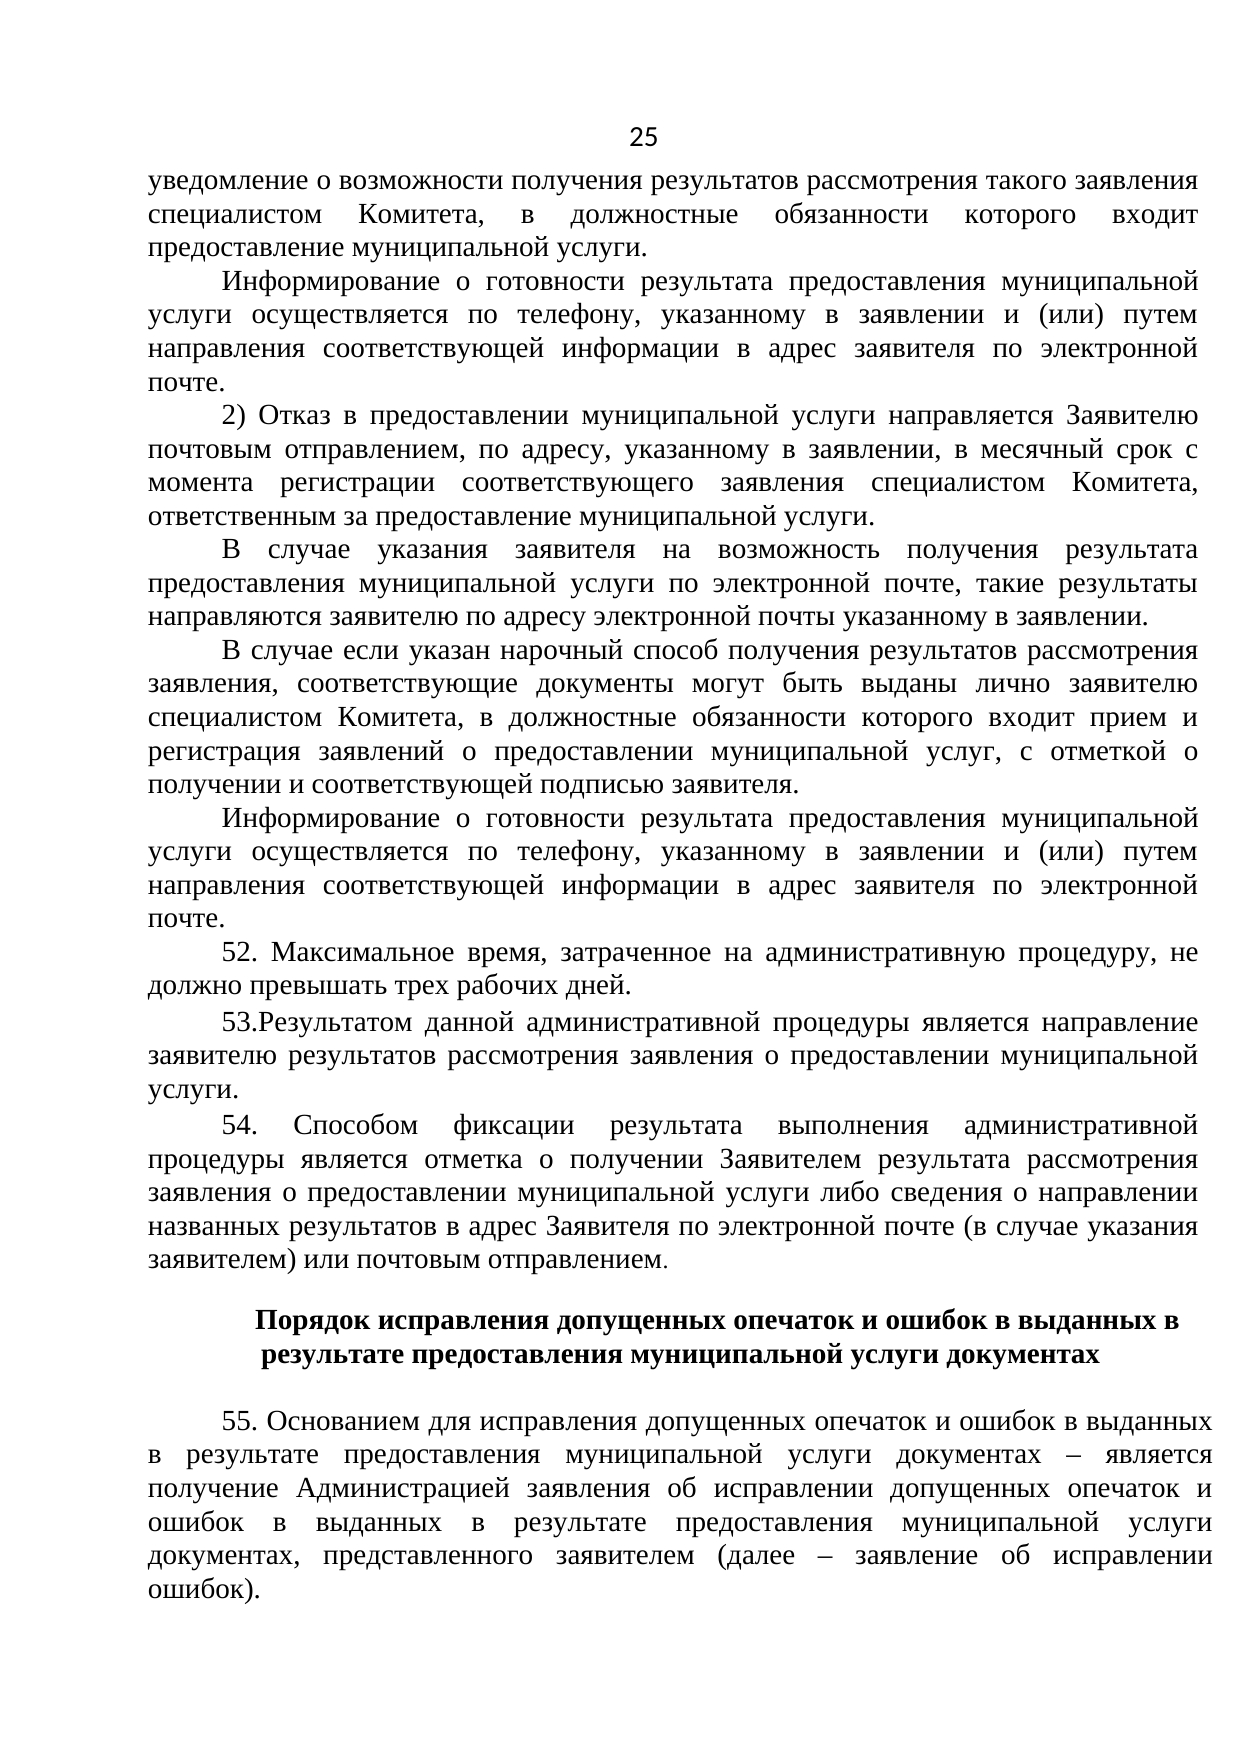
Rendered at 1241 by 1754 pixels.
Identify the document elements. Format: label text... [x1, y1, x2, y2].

text 2) Отказ в предоставлении муниципальной услуги направляется Заявителю почтовым отправлением, по адресу, указанному в заявлении, в месячный срок с момента регистрации соответствующего заявления специалистом Комитета, ответственным за предоставление муниципальной услуги. [148, 397, 1199, 531]
text 54. Способом фиксации результата выполнения административной процедуры является отметка о получении Заявителем результата рассмотрения заявления о предоставлении муниципальной услуги либо сведения о направлении названных результатов в адрес Заявителя по электронной почте (в случае указания заявителем) или почтовым отправлением. [148, 1107, 1199, 1275]
text Порядок исправления допущенных опечаток и ошибок в выданных в результате предоставления муниципальной услуги документах [148, 1302, 1214, 1369]
text 52. Максимальное время, затраченное на административную процедуру, не должно превышать трех рабочих дней. [148, 934, 1199, 1001]
text Информирование о готовности результата предоставления муниципальной услуги осуществляется по телефону, указанному в заявлении и (или) путем направления соответствующей информации в адрес заявителя по электронной почте. [148, 263, 1199, 397]
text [148, 162, 1199, 263]
text Информирование о готовности результата предоставления муниципальной услуги осуществляется по телефону, указанному в заявлении и (или) путем направления соответствующей информации в адрес заявителя по электронной почте. [148, 800, 1199, 934]
text 55. Основанием для исправления допущенных опечаток и ошибок в выданных в результате предоставления муниципальной услуги документах – является получение Администрацией заявления об исправлении допущенных опечаток и ошибок в выданных в результате предоставления муниципальной услуги документах, представленного заявителем (далее – заявление об исправлении ошибок). [148, 1403, 1214, 1604]
text В случае если указан нарочный способ получения результатов рассмотрения заявления, соответствующие документы могут быть выданы лично заявителю специалистом Комитета, в должностные обязанности которого входит прием и регистрация заявлений о предоставлении муниципальной услуг, с отметкой о получении и соответствующей подписью заявителя. [148, 632, 1199, 800]
text 53.Результатом данной административной процедуры является направление заявителю результатов рассмотрения заявления о предоставлении муниципальной услуги. [148, 1004, 1199, 1104]
text В случае указания заявителя на возможность получения результата предоставления муниципальной услуги по электронной почте, такие результаты направляются заявителю по адресу электронной почты указанному в заявлении. [148, 531, 1199, 632]
